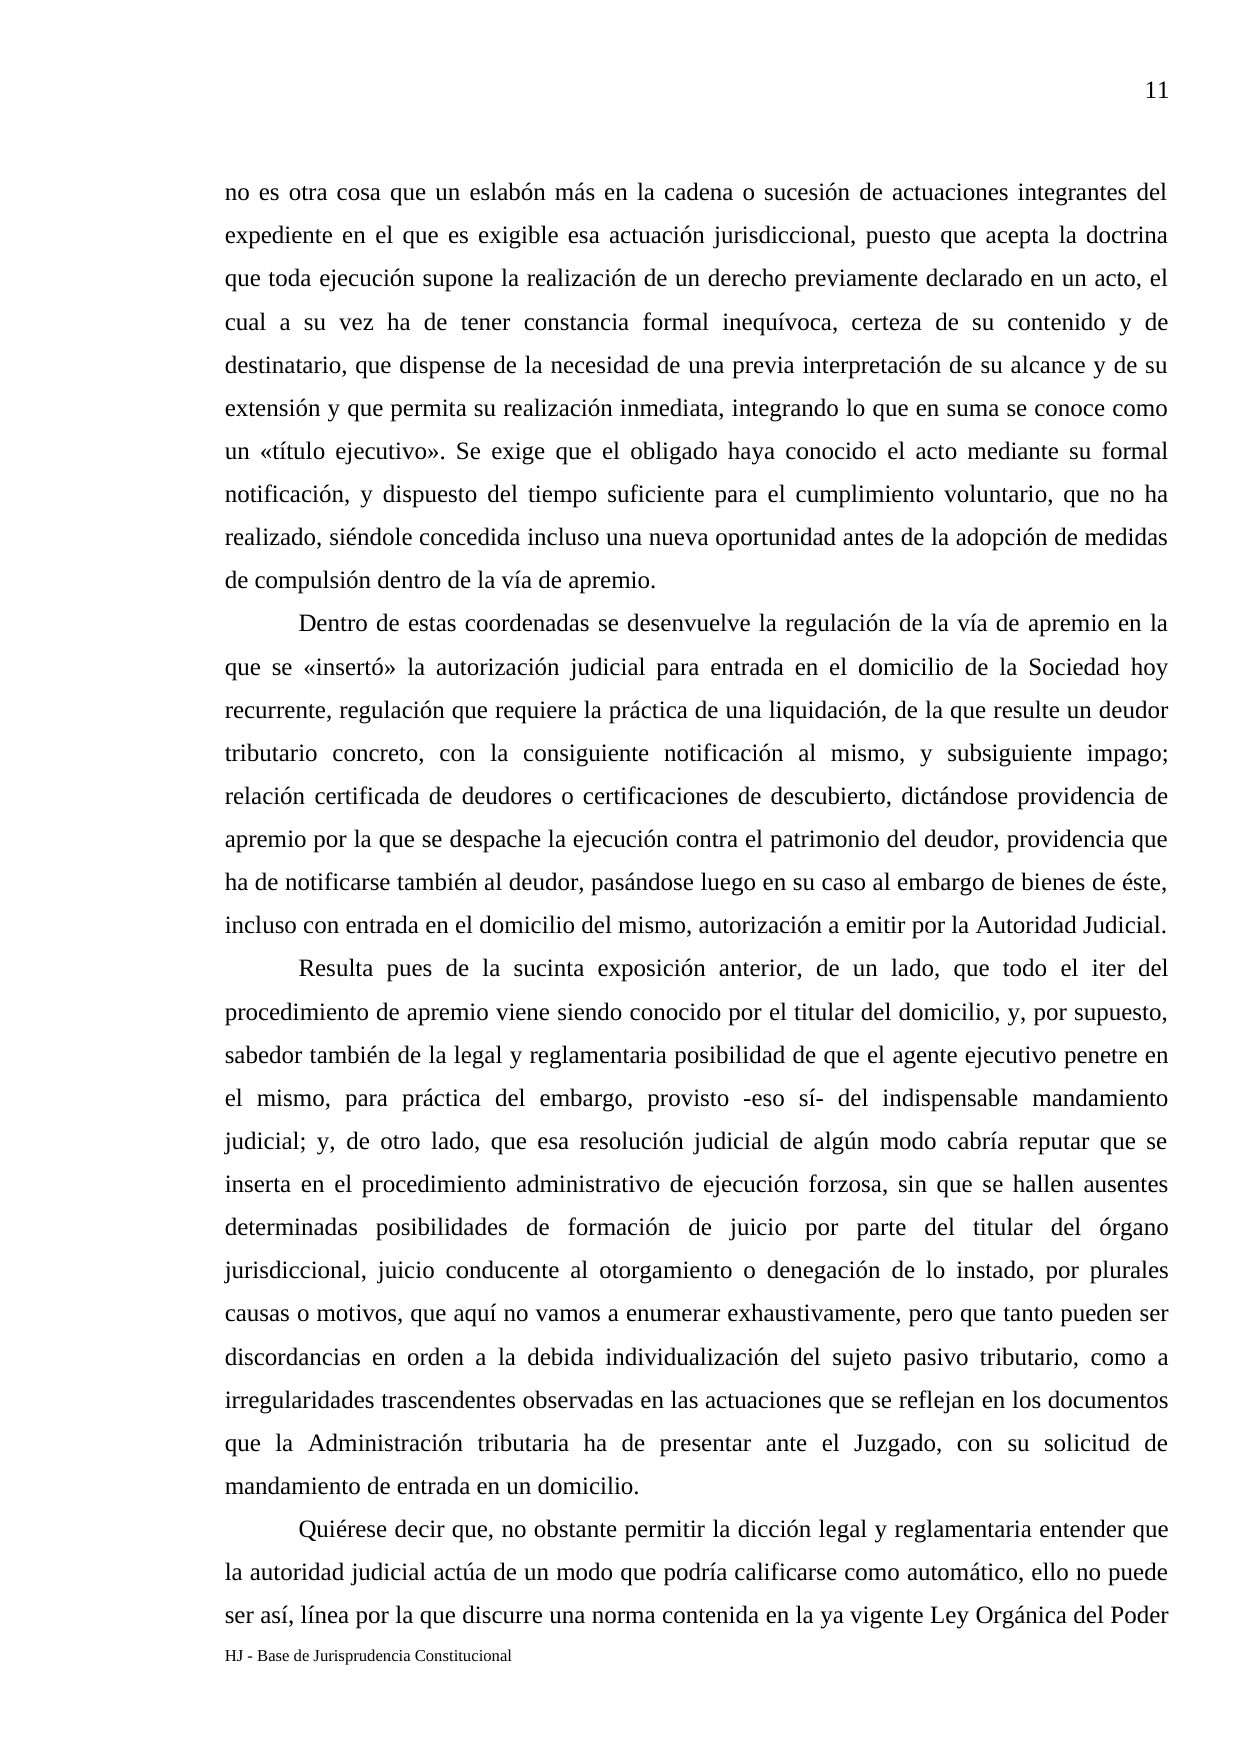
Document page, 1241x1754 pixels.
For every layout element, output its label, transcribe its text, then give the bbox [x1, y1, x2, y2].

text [224, 177, 1169, 594]
text Dentro de estas coordenadas se desenvuelve la regulación de la vía de apremio en la que se «insertó» la autorización judicial para entrada en el domicilio de la Sociedad hoy recurrente, regulación que requiere la práctica de una liquidación, de la que resulte un deudor tributario concreto, con la consiguiente notificación al mismo, y subsiguiente impago; relación certificada de deudores o certificaciones de descubierto, dictándose providencia de apremio por la que se despache la ejecución contra el patrimonio del deudor, providencia que ha de notificarse también al deudor, pasándose luego en su caso al embargo de bienes de éste, incluso con entrada en el domicilio del mismo, autorización a emitir por la Autoridad Judicial. [224, 608, 1169, 939]
text Resulta pues de la sucinta exposición anterior, de un lado, que todo el iter del procedimiento de apremio viene siendo conocido por el titular del domicilio, y, por supuesto, sabedor también de la legal y reglamentaria posibilidad de que el agente ejecutivo penetre en el mismo, para práctica del embargo, provisto -eso sí- del indispensable mandamiento judicial; y, de otro lado, que esa resolución judicial de algún modo cabría reputar que se inserta en el procedimiento administrativo de ejecución forzosa, sin que se hallen ausentes determinadas posibilidades de formación de juicio por parte del titular del órgano jurisdiccional, juicio conducente al otorgamiento o denegación de lo instado, por plurales causas o motivos, que aquí no vamos a enumerar exhaustivamente, pero que tanto pueden ser discordancias en orden a la debida individualización del sujeto pasivo tributario, como a irregularidades trascendentes observadas en las actuaciones que se reflejan en los documentos que la Administración tributaria ha de presentar ante el Juzgado, con su solicitud de mandamiento de entrada en un domicilio. [224, 953, 1169, 1500]
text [224, 1514, 1169, 1629]
